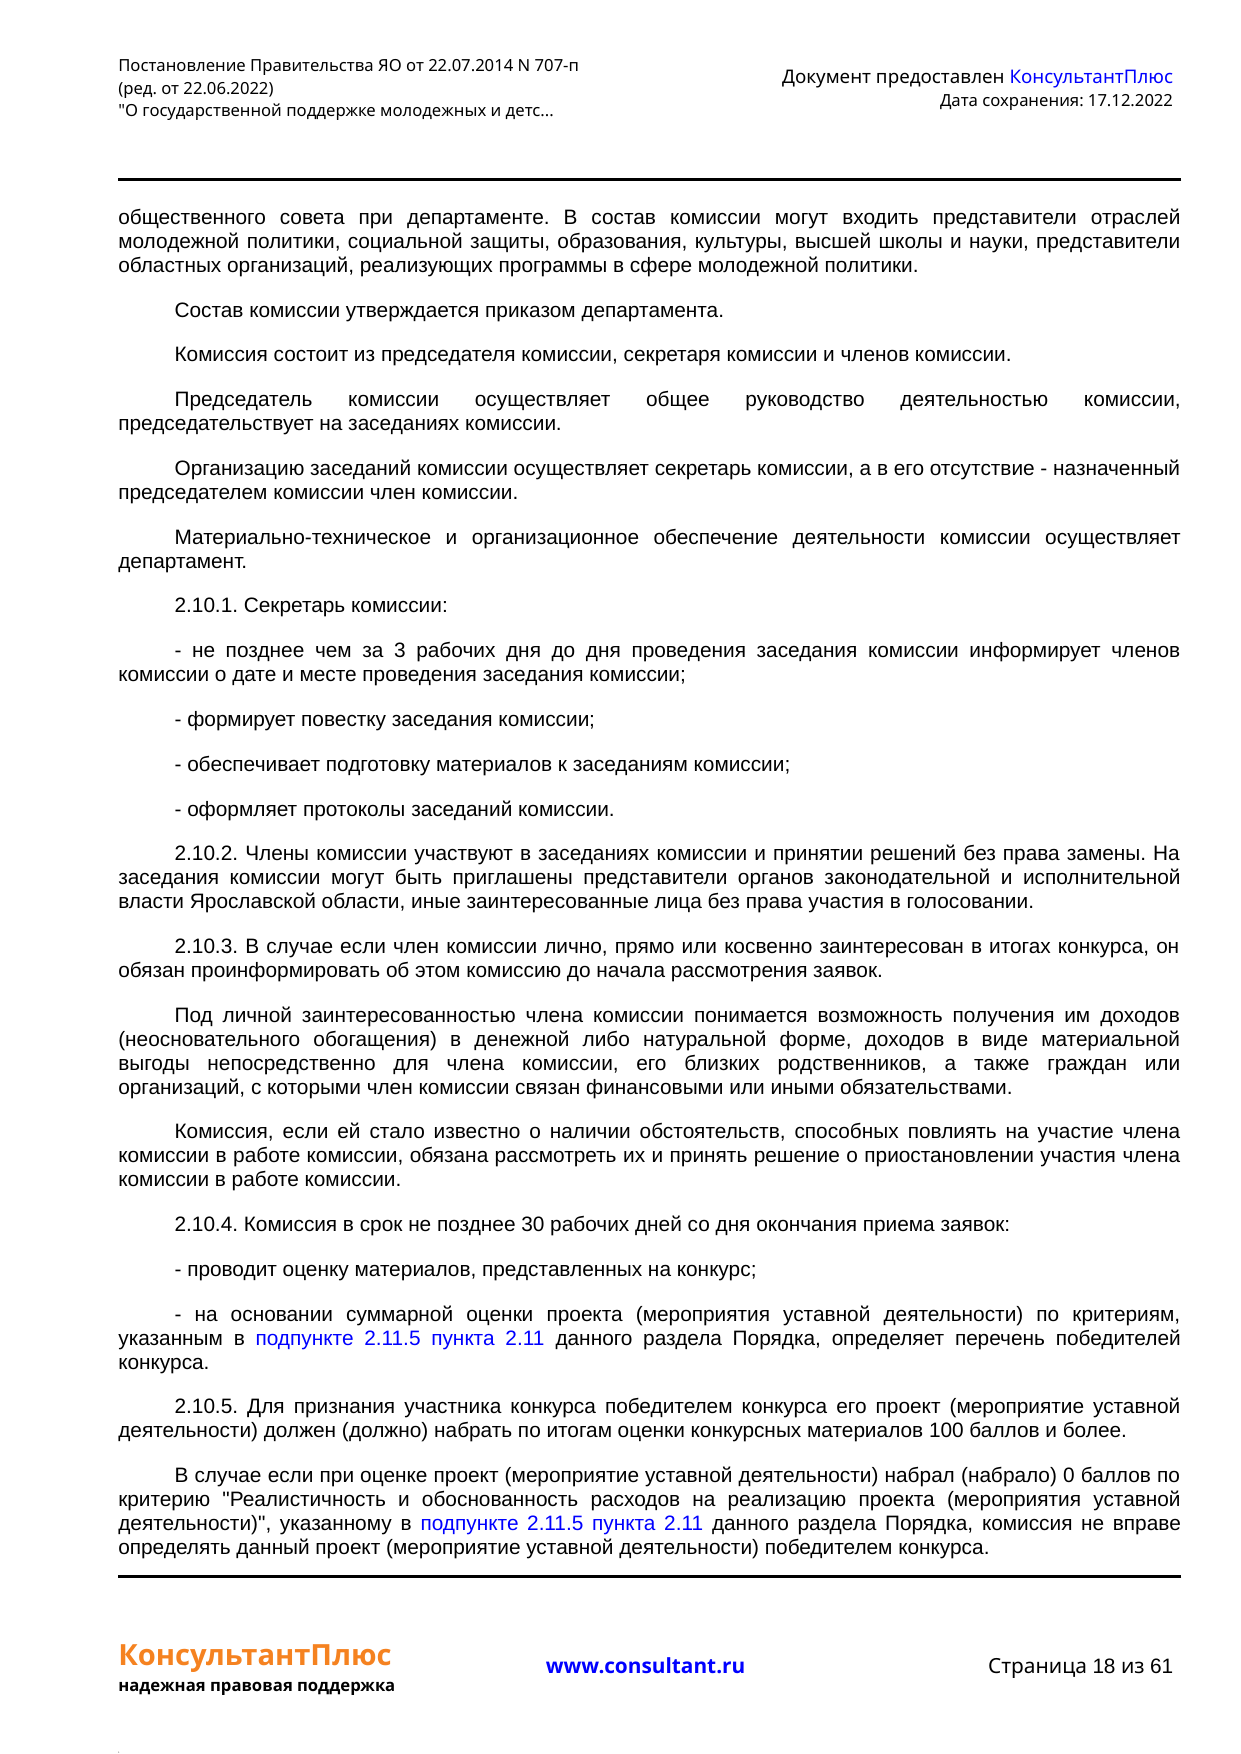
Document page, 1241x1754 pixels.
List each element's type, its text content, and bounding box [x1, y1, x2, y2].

text 2.10.2. Члены комиссии участвуют в заседаниях комиссии и принятии решений без права замены. На заседания комиссии могут быть приглашены представители органов законодательной и исполнительной власти Ярославской области, иные заинтересованные лица без права участия в голосовании. [118, 841, 1181, 913]
text Материально-техническое и организационное обеспечение деятельности комиссии осуществляет департамент. [118, 524, 1181, 572]
text В случае если при оценке проект (мероприятие уставной деятельности) набрал (набрало) 0 баллов по критерию "Реалистичность и обоснованность расходов на реализацию проекта (мероприятия уставной деятельности)", указанному в подпункте 2.11.5 пункта 2.11 данного раздела Порядка, комиссия не вправе определять данный проект (мероприятие уставной деятельности) победителем конкурса. [118, 1463, 1181, 1559]
text 2.10.5. Для признания участника конкурса победителем конкурса его проект (мероприятие уставной деятельности) должен (должно) набрать по итогам оценки конкурсных материалов 100 баллов и более. [118, 1394, 1181, 1442]
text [118, 205, 1181, 277]
text 2.10.3. В случае если член комиссии лично, прямо или косвенно заинтересован в итогах конкурса, он обязан проинформировать об этом комиссию до начала рассмотрения заявок. [118, 934, 1181, 982]
text - формирует повестку заседания комиссии; [118, 707, 1181, 731]
text Комиссия, если ей стало известно о наличии обстоятельств, способных повлиять на участие члена комиссии в работе комиссии, обязана рассмотреть их и принять решение о приостановлении участия члена комиссии в работе комиссии. [118, 1119, 1181, 1191]
text - проводит оценку материалов, представленных на конкурс; [118, 1257, 1181, 1281]
text - на основании суммарной оценки проекта (мероприятия уставной деятельности) по критериям, указанным в подпункте 2.11.5 пункта 2.11 данного раздела Порядка, определяет перечень победителей конкурса. [118, 1302, 1181, 1373]
text - оформляет протоколы заседаний комиссии. [118, 796, 1181, 820]
text Комиссия состоит из председателя комиссии, секретаря комиссии и членов комиссии. [118, 342, 1181, 366]
text Организацию заседаний комиссии осуществляет секретарь комиссии, а в его отсутствие - назначенный председателем комиссии член комиссии. [118, 456, 1181, 504]
text Состав комиссии утверждается приказом департамента. [118, 297, 1181, 321]
text Председатель комиссии осуществляет общее руководство деятельностью комиссии, председательствует на заседаниях комиссии. [118, 387, 1181, 435]
text - не позднее чем за 3 рабочих дня до дня проведения заседания комиссии информирует членов комиссии о дате и месте проведения заседания комиссии; [118, 638, 1181, 686]
text 2.10.1. Секретарь комиссии: [118, 593, 1181, 617]
text - обеспечивает подготовку материалов к заседаниям комиссии; [118, 752, 1181, 776]
text Под личной заинтересованностью члена комиссии понимается возможность получения им доходов (неосновательного обогащения) в денежной либо натуральной форме, доходов в виде материальной выгоды непосредственно для члена комиссии, его близких родственников, а также граждан или организаций, с которыми член комиссии связан финансовыми или иными обязательствами. [118, 1003, 1181, 1098]
text 2.10.4. Комиссия в срок не позднее 30 рабочих дней со дня окончания приема заявок: [118, 1212, 1181, 1236]
